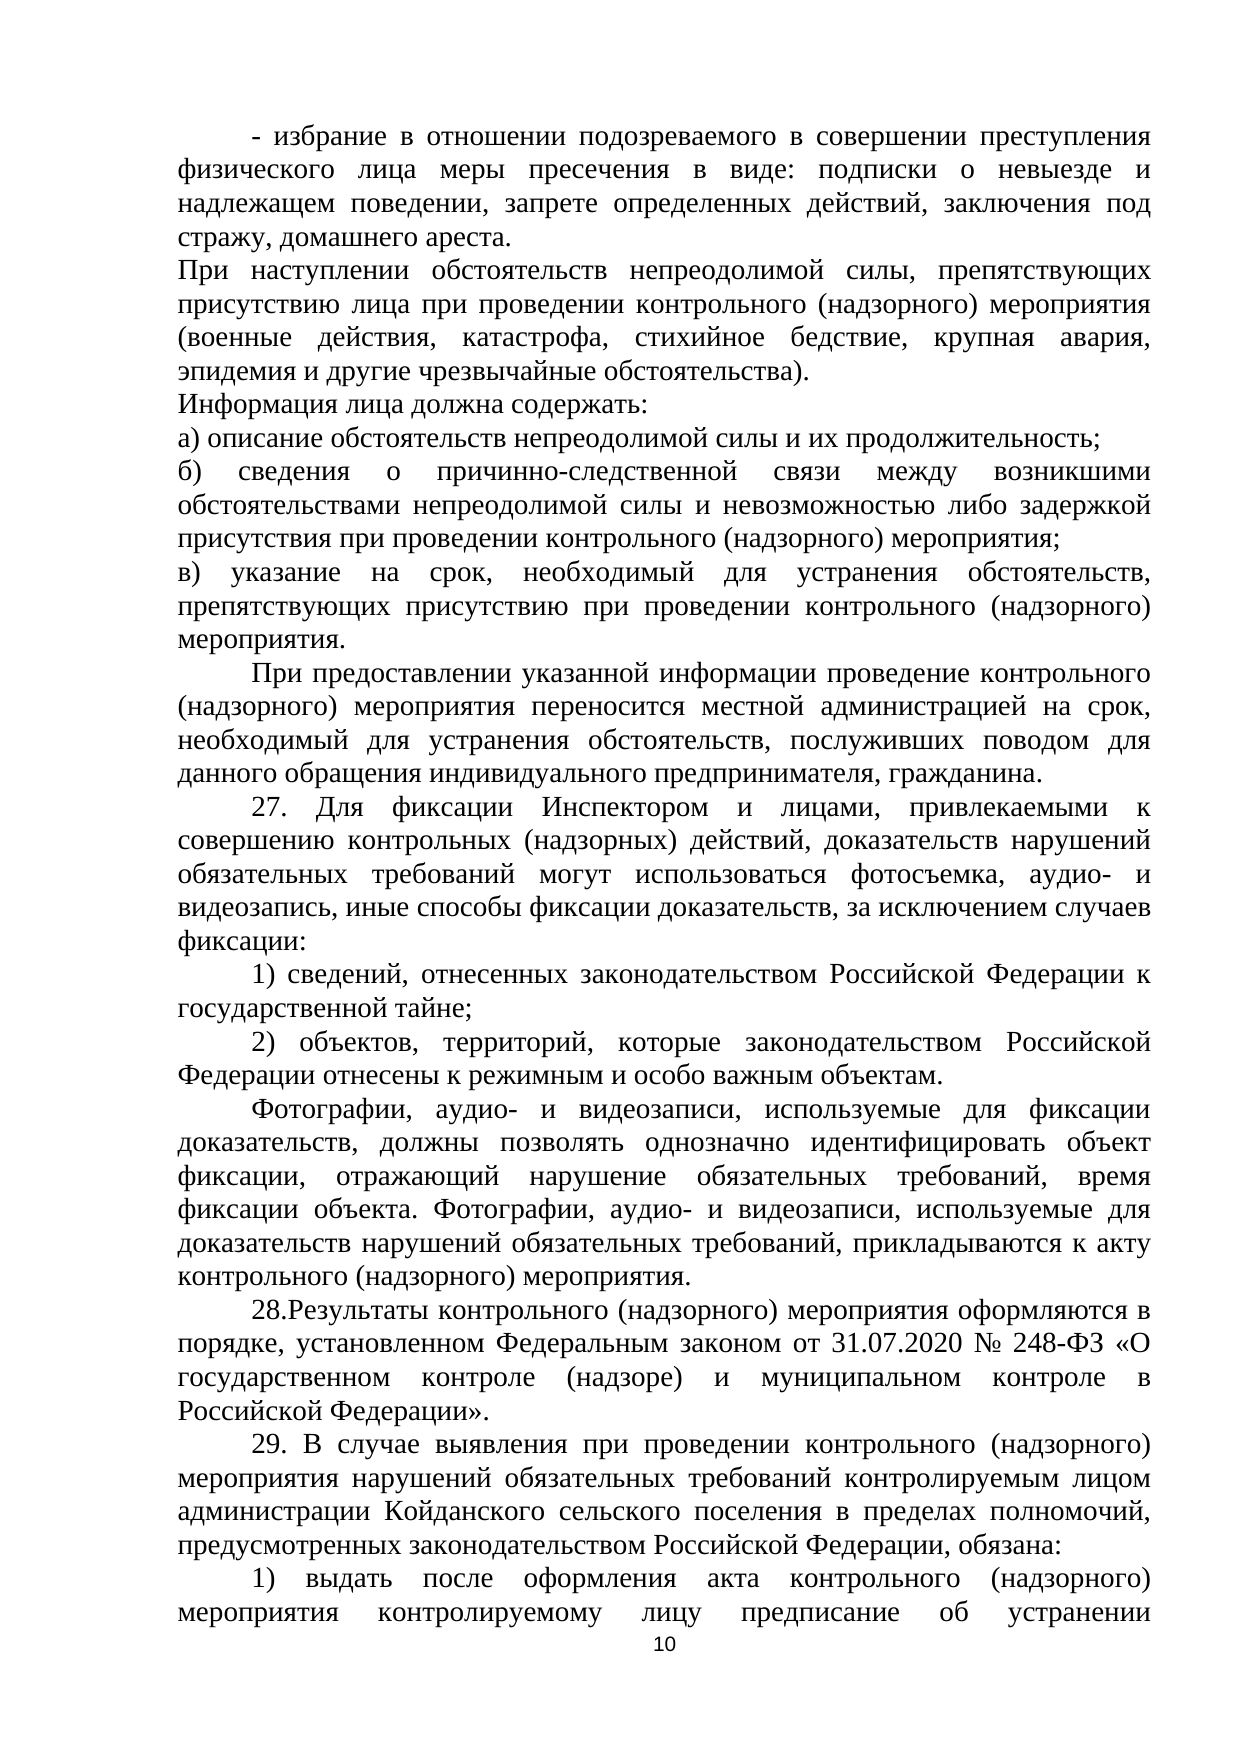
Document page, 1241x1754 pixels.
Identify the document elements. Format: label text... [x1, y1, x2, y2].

text Фотографии, аудио- и видеозаписи, используемые для фиксации доказательств, должны позволять однозначно идентифицировать объект фиксации, отражающий нарушение обязательных требований, время фиксации объекта. Фотографии, аудио- и видеозаписи, используемые для доказательств нарушений обязательных требований, прикладываются к акту контрольного (надзорного) мероприятия. [177, 1091, 1152, 1292]
text 2) объектов, территорий, которые законодательством Российской Федерации отнесены к режимным и особо важным объектам. [177, 1024, 1152, 1091]
text в) указание на срок, необходимый для устранения обстоятельств, препятствующих присутствию при проведении контрольного (надзорного) мероприятия. [177, 554, 1152, 655]
text При наступлении обстоятельств непреодолимой силы, препятствующих присутствию лица при проведении контрольного (надзорного) мероприятия (военные действия, катастрофа, стихийное бедствие, крупная авария, эпидемия и другие чрезвычайные обстоятельства). [177, 252, 1152, 386]
text При предоставлении указанной информации проведение контрольного (надзорного) мероприятия переносится местной администрацией на срок, необходимый для устранения обстоятельств, послуживших поводом для данного обращения индивидуального предпринимателя, гражданина. [177, 655, 1152, 789]
text а) описание обстоятельств непреодолимой силы и их продолжительность; [177, 420, 1152, 453]
text Информация лица должна содержать: [177, 386, 1152, 420]
text б) сведения о причинно-следственной связи между возникшими обстоятельствами непреодолимой силы и невозможностью либо задержкой присутствия при проведении контрольного (надзорного) мероприятия; [177, 453, 1152, 554]
text 28.Результаты контрольного (надзорного) мероприятия оформляются в порядке, установленном Федеральным законом от 31.07.2020 № 248-ФЗ «О государственном контроле (надзоре) и муниципальном контроле в Российской Федерации». [177, 1292, 1152, 1426]
text 1) сведений, отнесенных законодательством Российской Федерации к государственной тайне; [177, 957, 1152, 1024]
text 29. В случае выявления при проведении контрольного (надзорного) мероприятия нарушений обязательных требований контролируемым лицом администрации Койданского сельского поселения в пределах полномочий, предусмотренных законодательством Российской Федерации, обязана: [177, 1426, 1152, 1560]
text 27. Для фиксации Инспектором и лицами, привлекаемыми к совершению контрольных (надзорных) действий, доказательств нарушений обязательных требований могут использоваться фотосъемка, аудио- и видеозапись, иные способы фиксации доказательств, за исключением случаев фиксации: [177, 789, 1152, 957]
text - избрание в отношении подозреваемого в совершении преступления физического лица меры пресечения в виде: подписки о невыезде и надлежащем поведении, запрете определенных действий, заключения под стражу, домашнего ареста. [177, 118, 1152, 252]
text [177, 1560, 1152, 1627]
